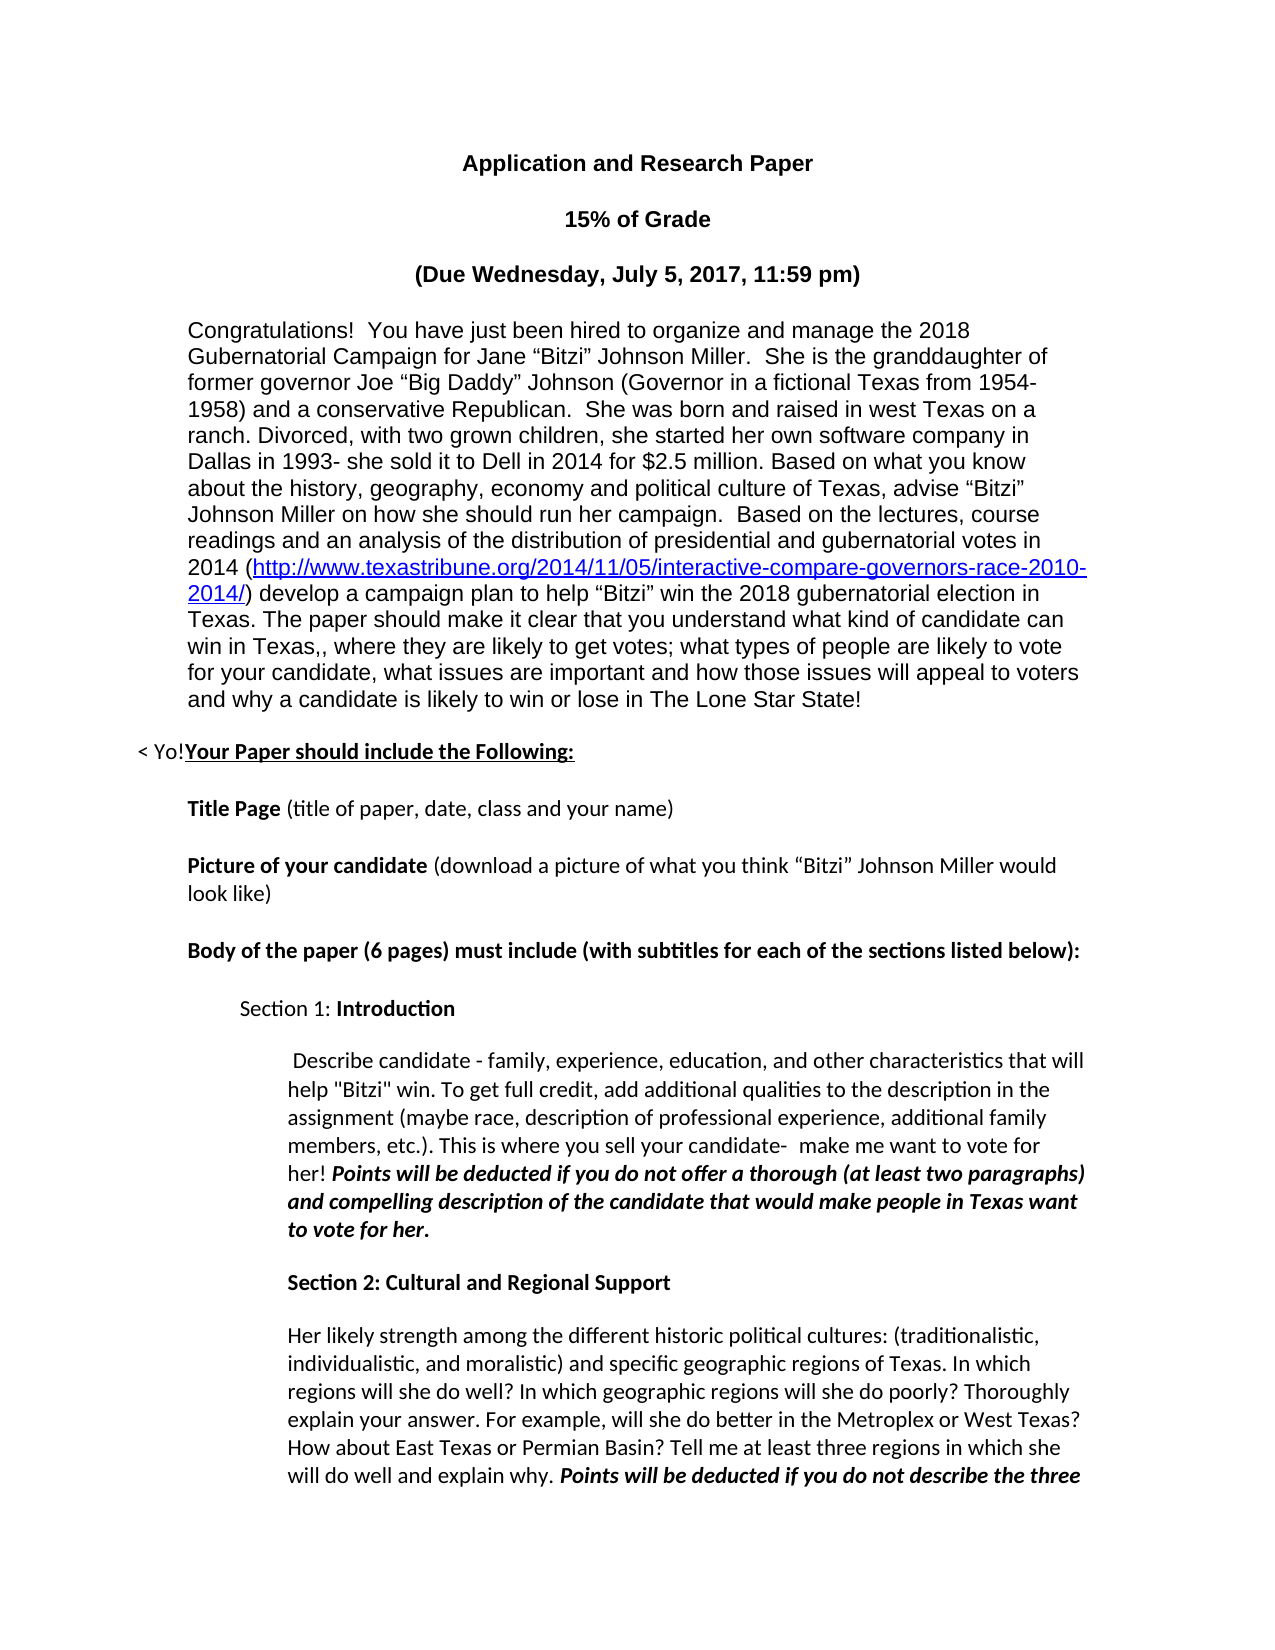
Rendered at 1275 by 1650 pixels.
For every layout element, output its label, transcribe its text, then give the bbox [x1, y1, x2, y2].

text Title Page (title of paper, date, class and your name) [187, 794, 1087, 822]
text 15% of Grade [187, 206, 1087, 232]
text Application and Research Paper [187, 150, 1087, 176]
text Congratulations! You have just been hired to organize and manage the 2018 Gubernatorial Campaign for Jane “Bitzi” Johnson Miller. She is the granddaughter of former governor Joe “Big Daddy” Johnson (Governor in a fictional Texas from 1954-1958) and a conservative Republican. She was born and raised in west Texas on a ranch. Divorced, with two grown children, she started her own software company in Dallas in 1993- she sold it to Dell in 2014 for $2.5 million. Based on what you know about the history, geography, economy and political culture of Texas, advise “Bitzi” Johnson Miller on how she should run her campaign. Based on the lectures, course readings and an analysis of the distribution of presidential and gubernatorial votes in 2014 (http://www.texastribune.org/2014/11/05/interactive-compare-governors-race-2010-2014/) develop a campaign plan to help “Bitzi” win the 2018 gubernatorial election in Texas. The paper should make it clear that you understand what kind of candidate can win in Texas,, where they are likely to get votes; what types of people are likely to vote for your candidate, what issues are important and how those issues will appeal to voters and why a candidate is likely to win or lose in The Lone Star State! [187, 317, 1087, 712]
text < Yo!Your Paper should include the Following: [137, 737, 1087, 765]
text (Due Wednesday, July 5, 2017, 11:59 pm) [187, 261, 1087, 287]
text Picture of your candidate (download a picture of what you think “Bitzi” Johnson Miller would look like) [187, 851, 1087, 907]
text Describe candidate - family, experience, education, and other characteristics that will help "Bitzi" win. To get full credit, add additional qualities to the description in the assignment (maybe race, description of professional experience, additional family members, etc.). This is where you sell your candidate- make me want to vote for her! Points will be deducted if you do not offer a thorough (at least two paragraphs) and compelling description of the candidate that would make people in Texas want to vote for her. [287, 1047, 1087, 1243]
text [287, 1321, 1087, 1489]
text Body of the paper (6 pages) must include (with subtitles for each of the sections listed below): [187, 936, 1087, 964]
text Section 1: Introduction [187, 994, 1087, 1022]
text Section 2: Cultural and Regional Support [287, 1268, 1087, 1296]
